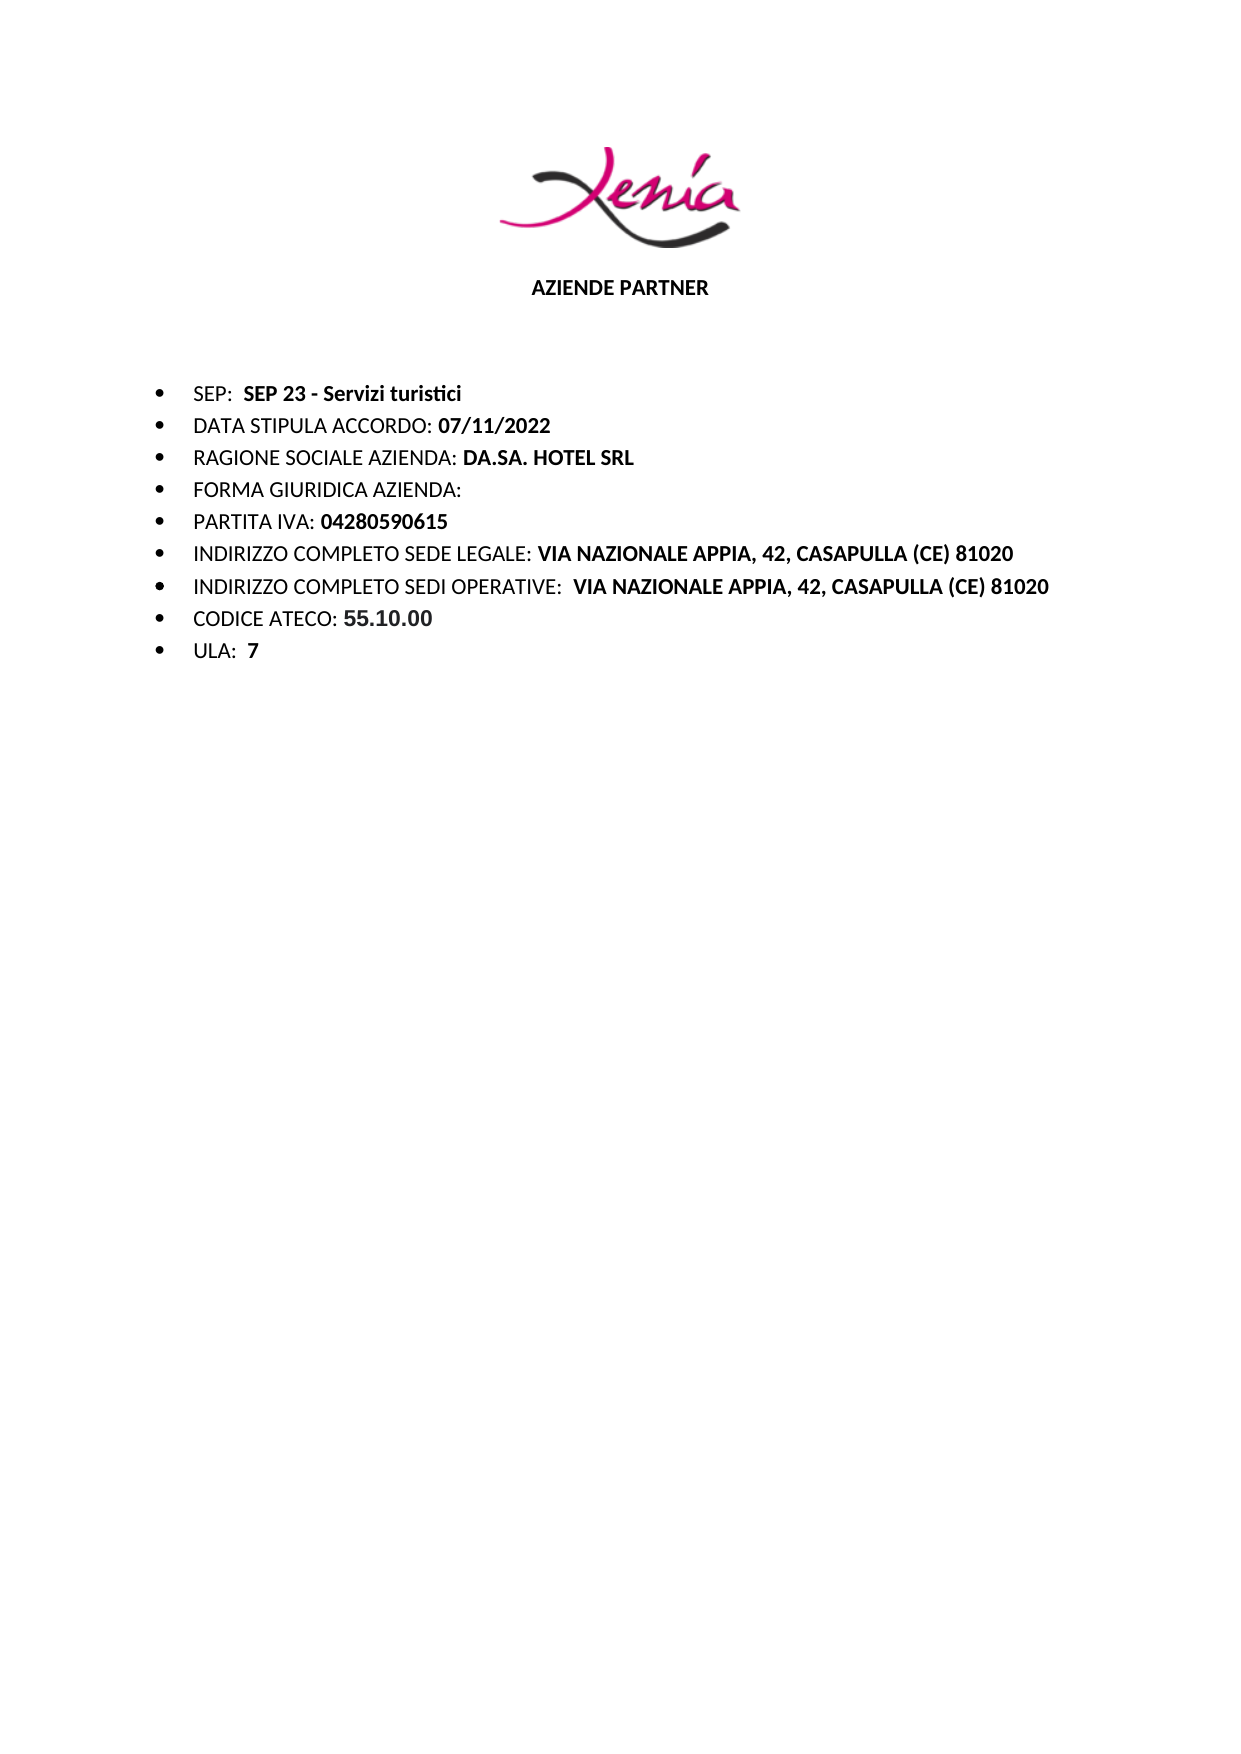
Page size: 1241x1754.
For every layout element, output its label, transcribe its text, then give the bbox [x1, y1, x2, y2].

list RAGIONE SOCIALE AZIENDA: DA.SA. HOTEL SRL [156, 443, 1122, 471]
list INDIRIZZO COMPLETO SEDI OPERATIVE: VIA NAZIONALE APPIA, 42, CASAPULLA (CE) 81020 [156, 572, 1122, 600]
list CODICE ATECO: 55.10.00 [156, 604, 1122, 632]
list INDIRIZZO COMPLETO SEDE LEGALE: VIA NAZIONALE APPIA, 42, CASAPULLA (CE) 81020 [156, 539, 1122, 568]
list PARTITA IVA: 04280590615 [156, 507, 1122, 535]
picture [499, 147, 741, 248]
list DATA STIPULA ACCORDO: 07/11/2022 [156, 411, 1122, 439]
list FORMA GIURIDICA AZIENDA: [156, 475, 1122, 503]
list SEP: SEP 23 - Servizi turistici [156, 379, 1122, 407]
list ULA: 7 [156, 636, 1122, 664]
text AZIENDE PARTNER [118, 273, 1122, 301]
